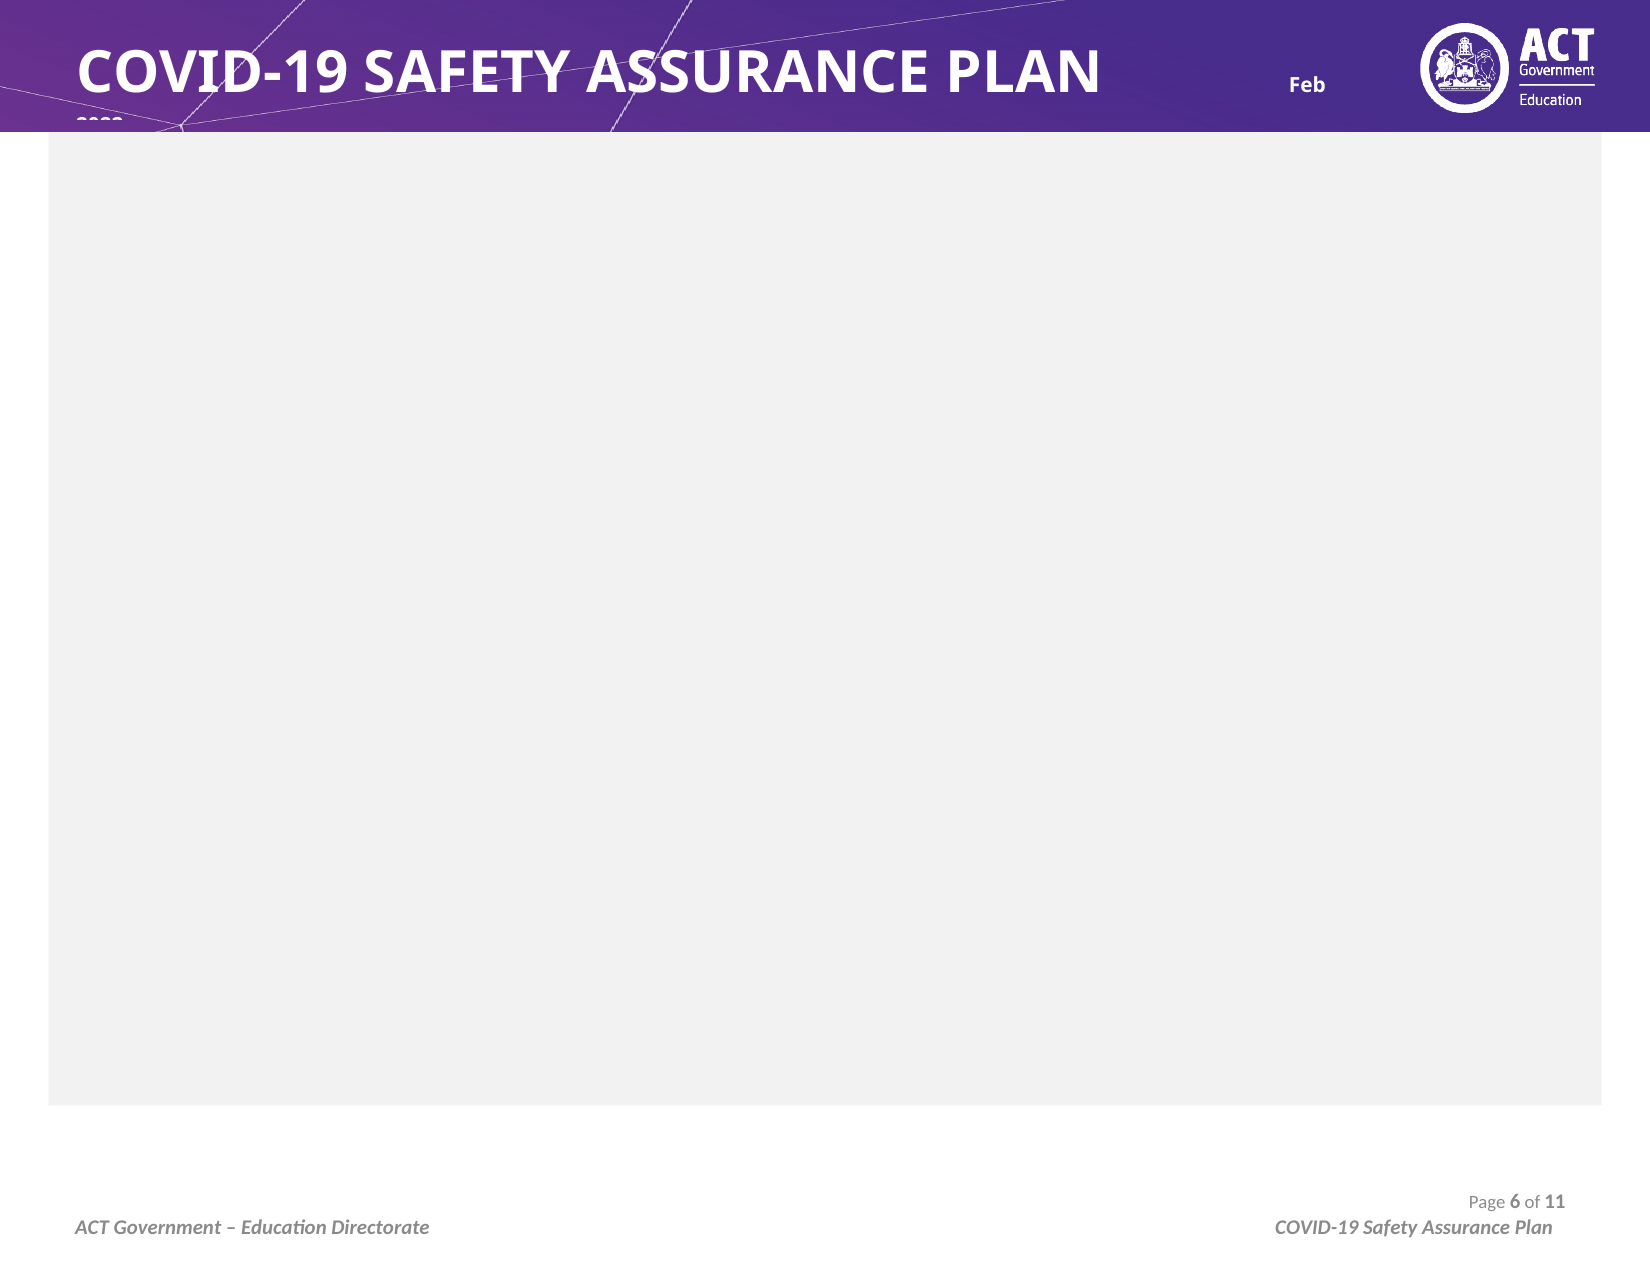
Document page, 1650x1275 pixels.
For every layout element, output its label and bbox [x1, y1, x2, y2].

picture [0, 0, 1650, 132]
